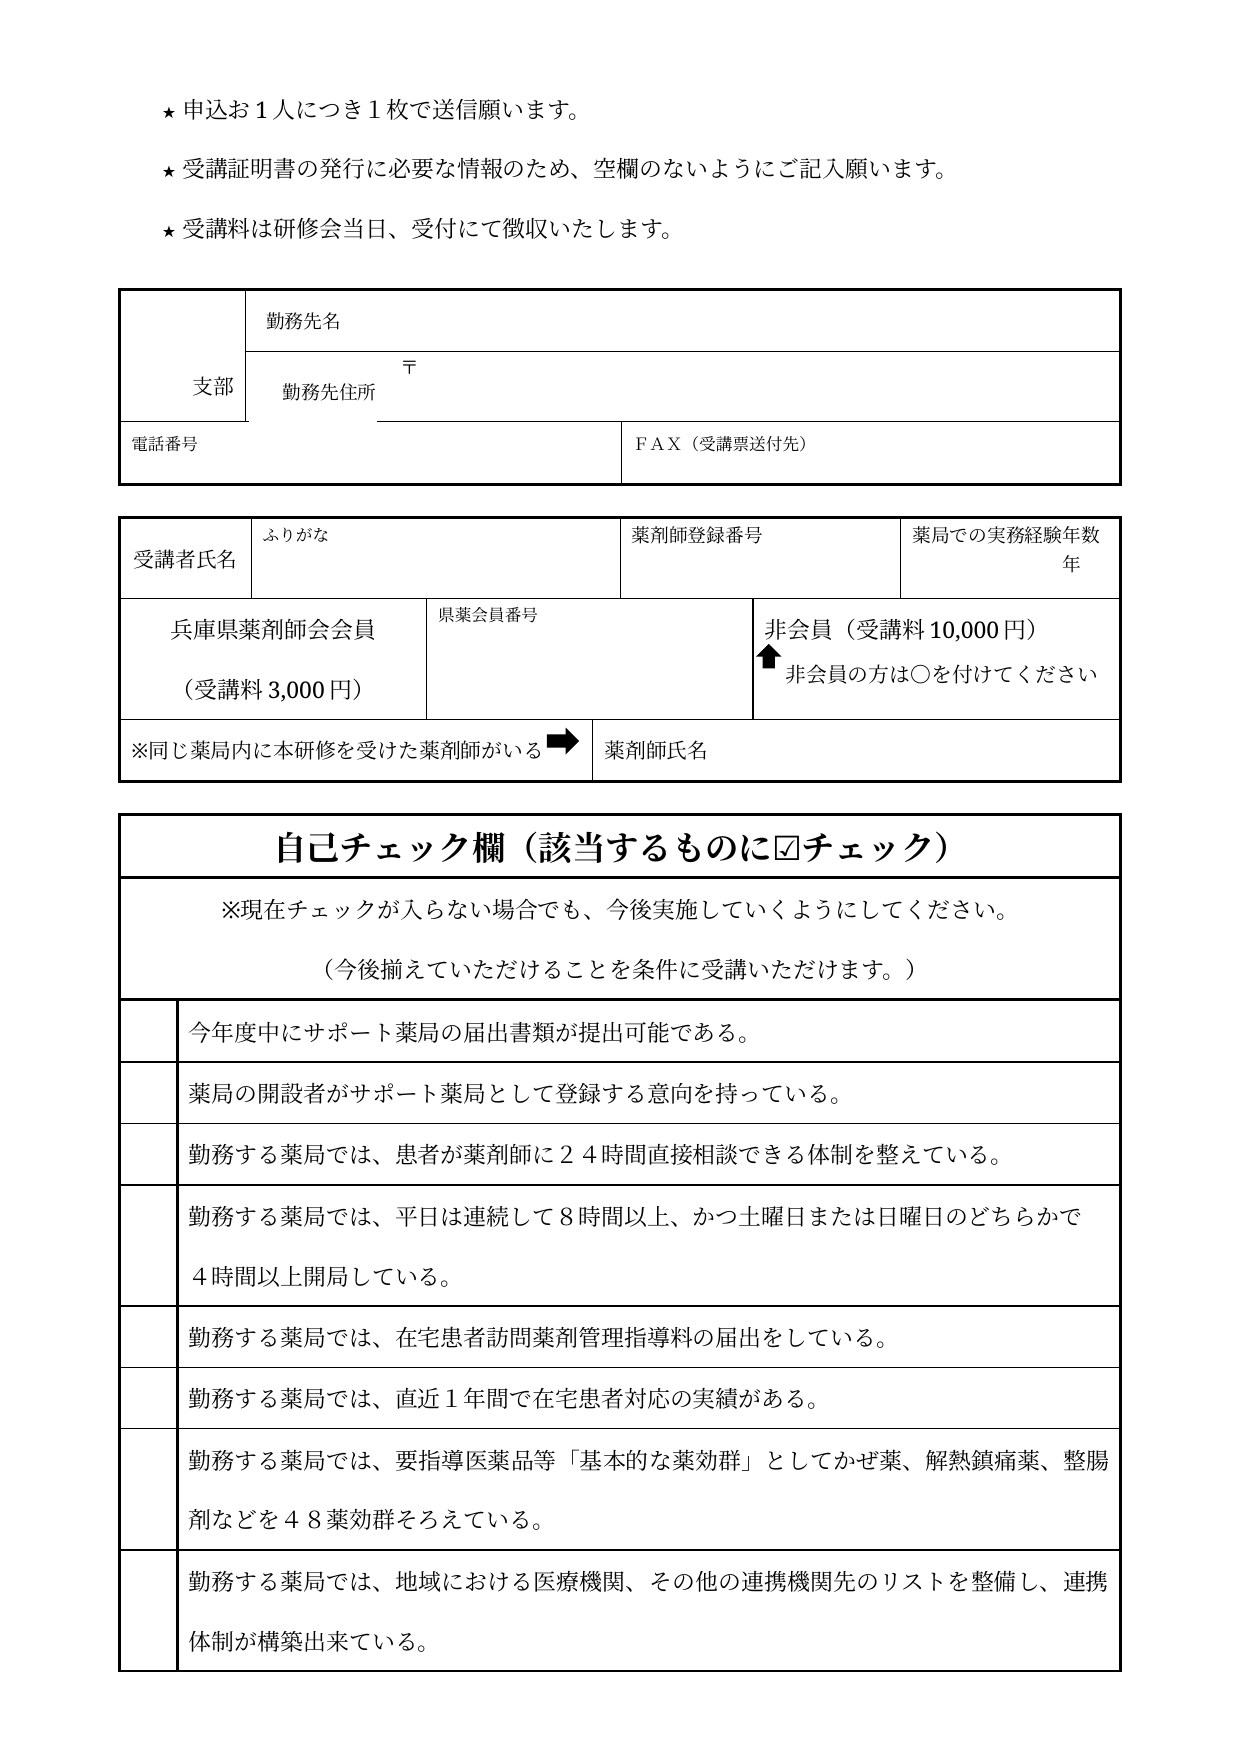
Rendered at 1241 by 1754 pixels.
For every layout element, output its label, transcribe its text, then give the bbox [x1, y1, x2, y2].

table_header ふりがな [252, 519, 620, 598]
table_cell [121, 1001, 176, 1061]
table_cell [121, 1368, 176, 1428]
table_cell 薬剤師氏名 [593, 720, 1119, 779]
table_cell 電話番号 [121, 422, 621, 483]
text ★ 申込お1人につき１枚で送信願います。 [162, 78, 1122, 138]
table_cell 勤務する薬局では、要指導医薬品等「基本的な薬効群」としてかぜ薬、解熱鎮痛薬、整腸剤などを４８薬効群そろえている。 [179, 1429, 1119, 1549]
text ★ 受講料は研修会当日、受付にて徴収いたします。 [162, 198, 1122, 258]
table_cell [121, 1551, 176, 1670]
table_cell [121, 1186, 176, 1305]
table_cell 勤務する薬局では、患者が薬剤師に２４時間直接相談できる体制を整えている。 [179, 1124, 1119, 1184]
table_cell 非会員（受講料10,000円） 非会員の方は〇を付けてください [754, 599, 1119, 719]
text ★ 受講証明書の発行に必要な情報のため、空欄のないようにご記入願います。 [162, 138, 1122, 198]
table_cell ※同じ薬局内に本研修を受けた薬剤師がいる [121, 720, 592, 779]
table_cell 勤務する薬局では、直近１年間で在宅患者対応の実績がある。 [179, 1368, 1119, 1428]
table_header 勤務先名 [246, 291, 1119, 351]
table_cell 薬局の開設者がサポート薬局として登録する意向を持っている。 [179, 1063, 1119, 1122]
table_header 自己チェック欄（該当するものに☑チェック） [121, 816, 1119, 876]
table_cell 兵庫県薬剤師会会員 （受講料3,000円） [121, 599, 426, 719]
table_header 薬局での実務経験年数 年 [901, 519, 1119, 598]
table_header 受講者氏名 [121, 519, 251, 598]
table_cell [121, 1429, 176, 1549]
table_cell ＦＡＸ（受講票送付先） [622, 422, 1119, 483]
table_cell 県薬会員番号 [427, 599, 752, 719]
table_cell 勤務する薬局では、在宅患者訪問薬剤管理指導料の届出をしている。 [179, 1307, 1119, 1366]
table_cell 〒 [246, 352, 1119, 421]
table_cell [121, 1063, 176, 1122]
table_header 支部 [121, 291, 245, 421]
table_cell [121, 1307, 176, 1366]
table_cell [121, 1124, 176, 1184]
table_cell 今年度中にサポート薬局の届出書類が提出可能である。 [179, 1001, 1119, 1061]
table_cell 勤務する薬局では、平日は連続して８時間以上、かつ土曜日または日曜日のどちらかで ４時間以上開局している。 [179, 1186, 1119, 1305]
table_cell 勤務する薬局では、地域における医療機関、その他の連携機関先のリストを整備し、連携体制が構築出来ている。 [179, 1551, 1119, 1670]
table_header 薬剤師登録番号 [621, 519, 900, 598]
table_cell ※現在チェックが入らない場合でも、今後実施していくようにしてください。 （今後揃えていただけることを条件に受講いただけます。） [121, 879, 1119, 998]
